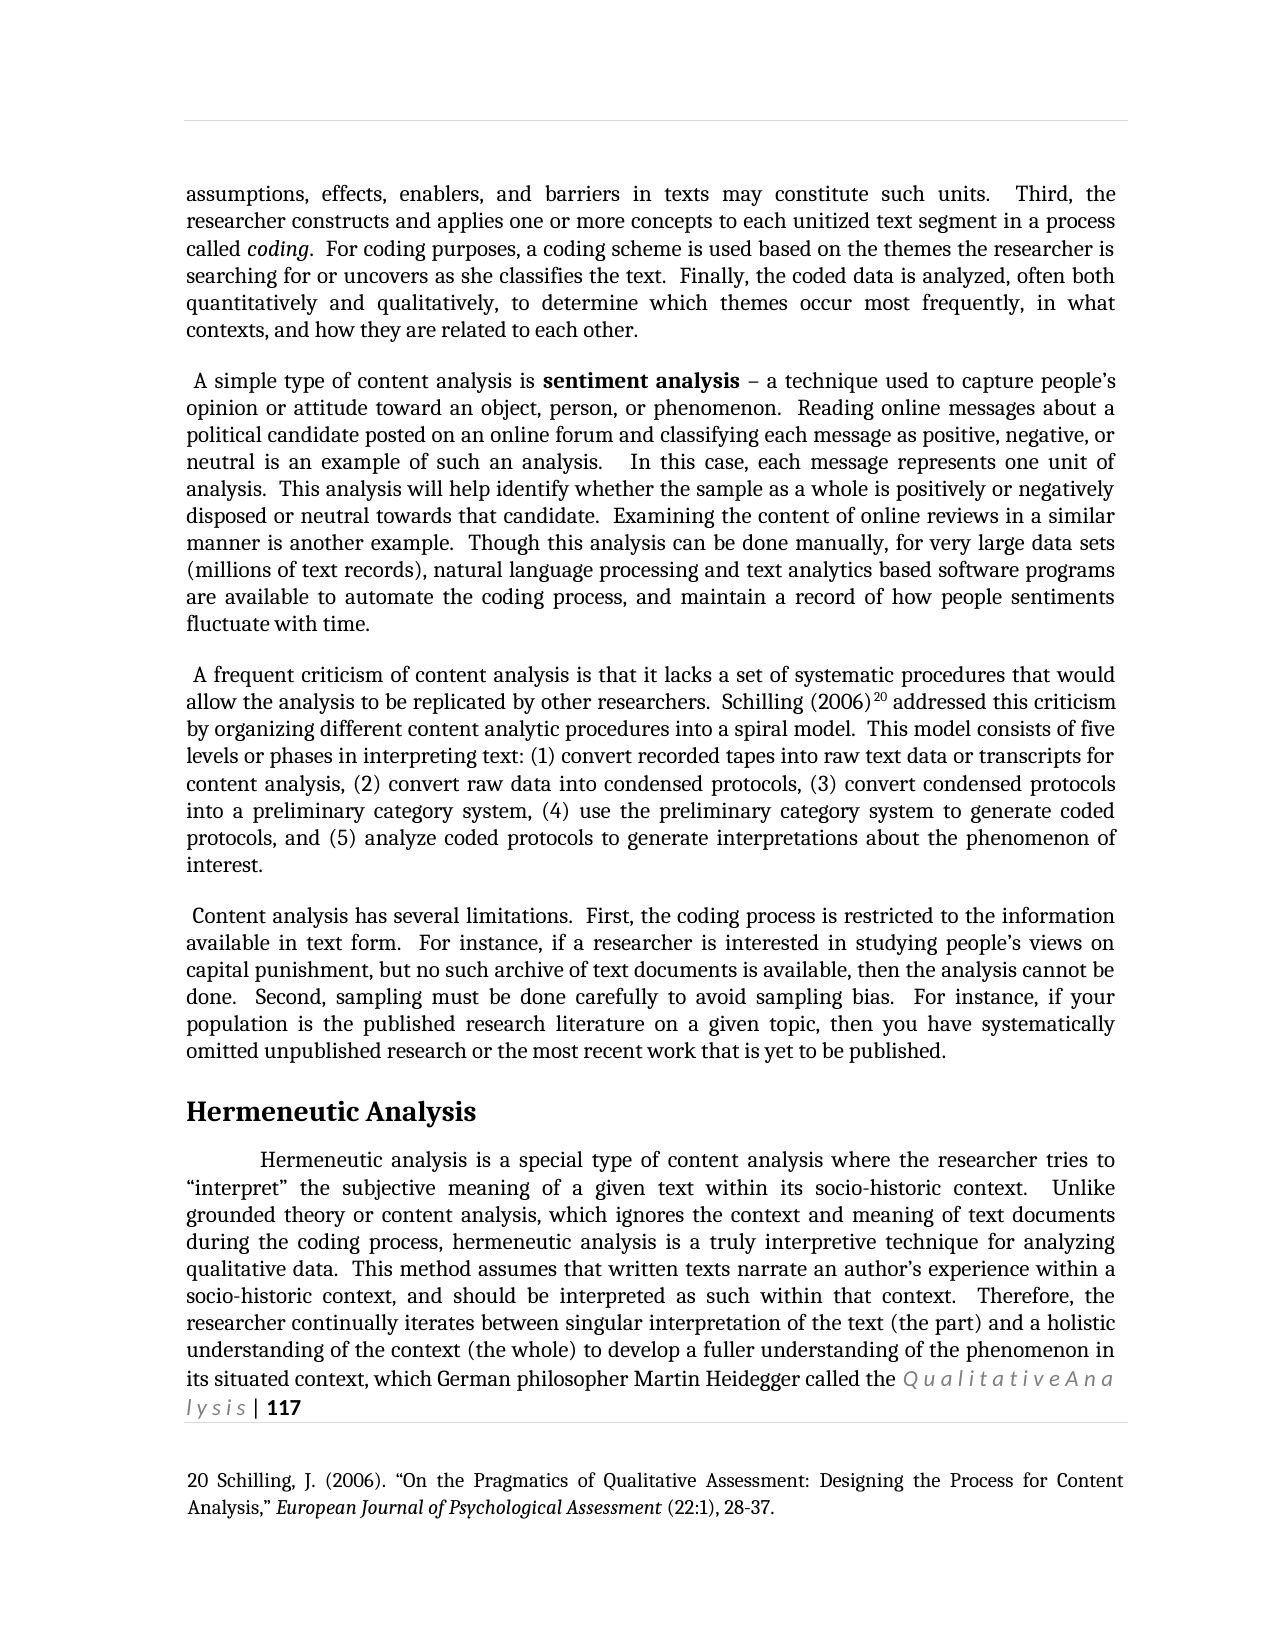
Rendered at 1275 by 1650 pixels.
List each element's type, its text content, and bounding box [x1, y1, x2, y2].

text A simple type of content analysis is sentiment analysis – a technique used to capture people’s opinion or attitude toward an object, person, or phenomenon. Reading online messages about a political candidate posted on an online forum and classifying each message as positive, negative, or neutral is an example of such an analysis. In this case, each message represents one unit of analysis. This analysis will help identify whether the sample as a whole is positively or negatively disposed or neutral towards that candidate. Examining the content of online reviews in a similar manner is another example. Though this analysis can be done manually, for very large data sets (millions of text records), natural language processing and text analytics based software programs are available to automate the coding process, and maintain a record of how people sentiments fluctuate with time. [186, 367, 1117, 638]
text Content analysis has several limitations. First, the coding process is restricted to the information available in text form. For instance, if a researcher is interested in studying people’s views on capital punishment, but no such archive of text documents is available, then the analysis cannot be done. Second, sampling must be done carefully to avoid sampling bias. For instance, if your population is the published research literature on a given topic, then you have systematically omitted unpublished research or the most recent work that is yet to be published. [186, 902, 1117, 1064]
subtitle Hermeneutic Analysis [186, 1095, 1126, 1128]
text A frequent criticism of content analysis is that it lacks a set of systematic procedures that would allow the analysis to be replicated by other researchers. Schilling (2006) addressed this criticism by organizing different content analytic procedures into a spiral model. This model consists of five levels or phases in interpreting text: (1) convert recorded tapes into raw text data or transcripts for content analysis, (2) convert raw data into condensed protocols, (3) convert condensed protocols into a preliminary category system, (4) use the preliminary category system to generate coded protocols, and (5) analyze coded protocols to generate interpretations about the phenomenon of interest. [186, 662, 1117, 878]
text Hermeneutic analysis is a special type of content analysis where the researcher tries to “interpret” the subjective meaning of a given text within its socio-historic context. Unlike grounded theory or content analysis, which ignores the context and meaning of text documents during the coding process, hermeneutic analysis is a truly interpretive technique for analyzing qualitative data. This method assumes that written texts narrate an author’s experience within a socio-historic context, and should be interpreted as such within that context. Therefore, the researcher continually iterates between singular interpretation of the text (the part) and a holistic understanding of the context (the whole) to develop a fuller understanding of the phenomenon in its situated context, which German philosopher Martin Heidegger called the Q u a l i t a t i v e A n a l y s i s | 117 [186, 1147, 1117, 1421]
text assumptions, effects, enablers, and barriers in texts may constitute such units. Third, the researcher constructs and applies one or more concepts to each unitized text segment in a process called coding. For coding purposes, a coding scheme is used based on the themes the researcher is searching for or uncovers as she classifies the text. Finally, the coded data is analyzed, often both quantitatively and qualitatively, to determine which themes occur most frequently, in what contexts, and how they are related to each other. [186, 181, 1117, 343]
